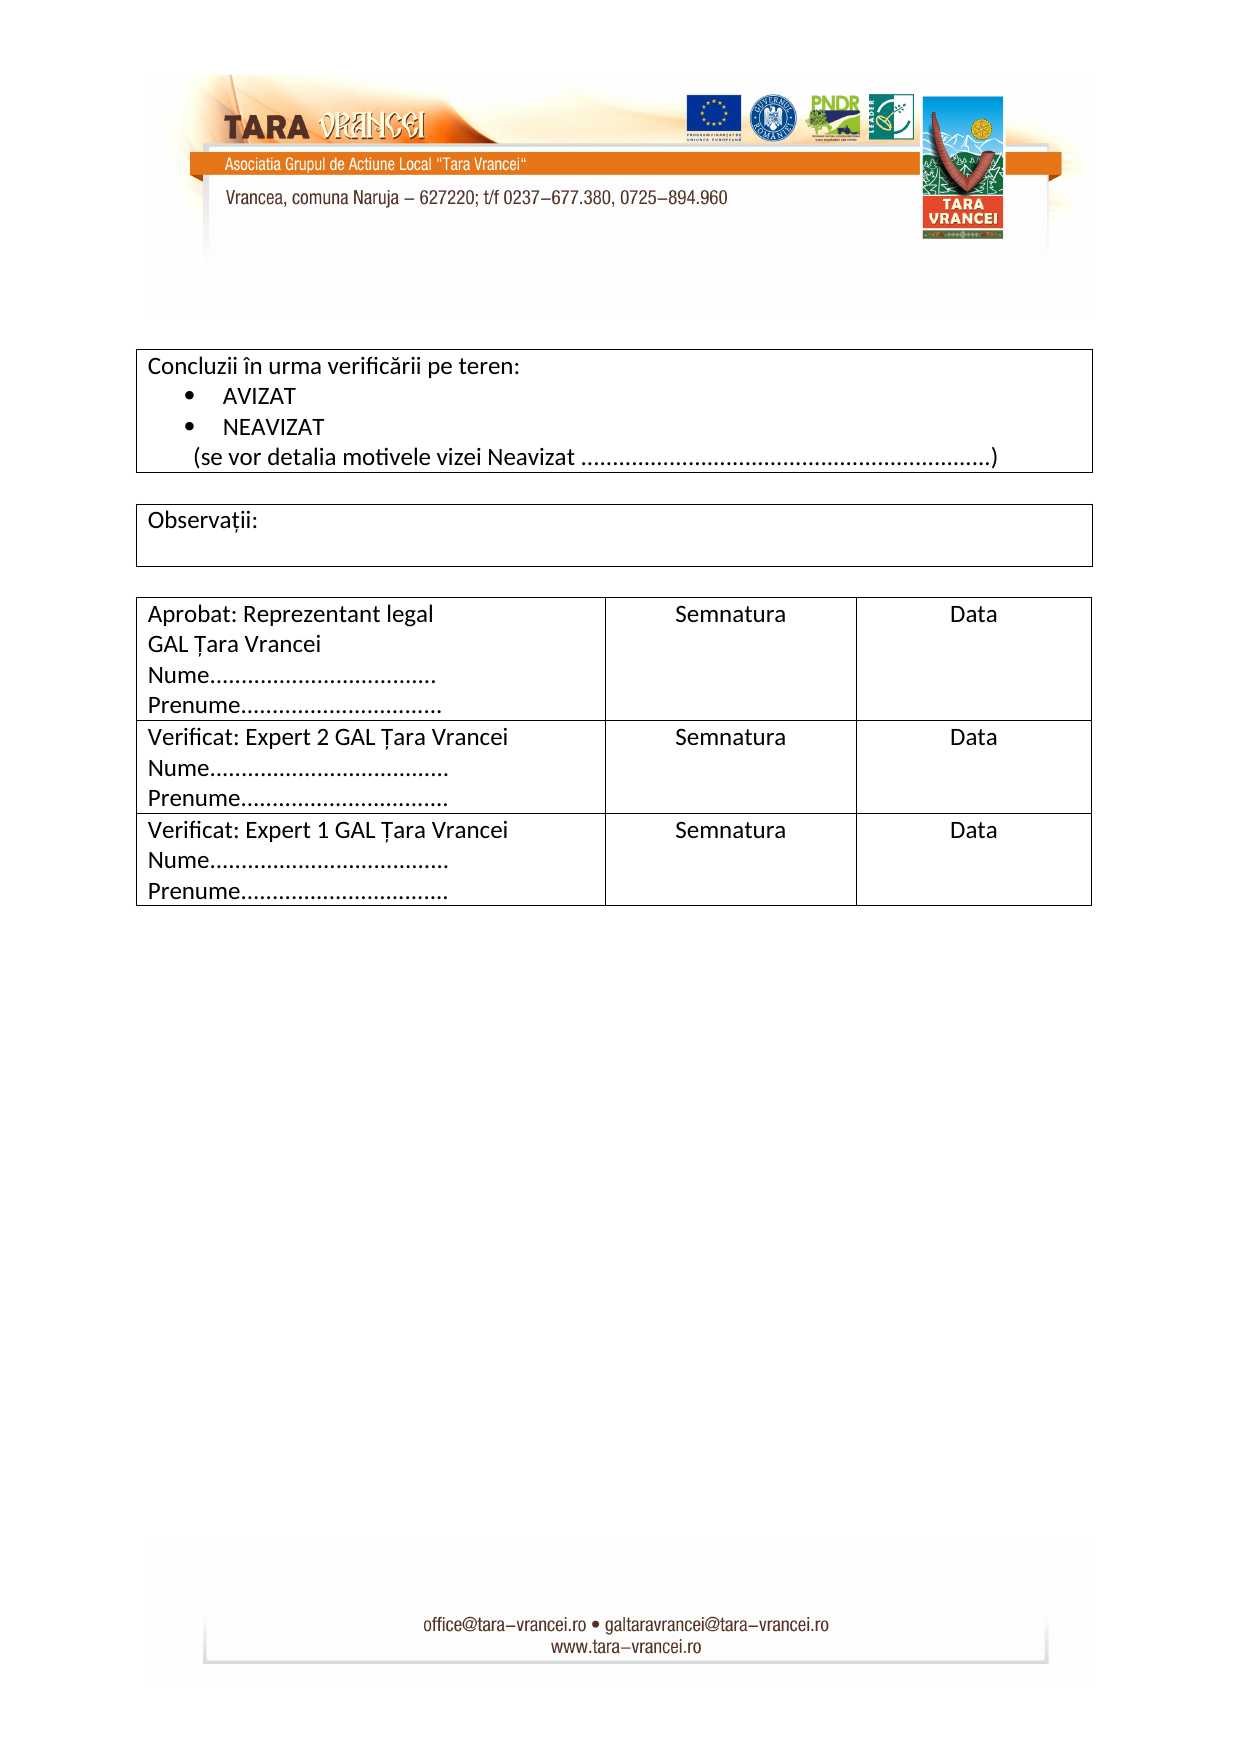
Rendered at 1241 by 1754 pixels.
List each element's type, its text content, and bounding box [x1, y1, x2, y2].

table_cell Semnatura [606, 721, 856, 813]
table_header Observații: [137, 505, 1092, 566]
table_header Data [857, 598, 1091, 720]
table_cell Semnatura [606, 814, 856, 905]
table_cell Data [857, 721, 1091, 813]
table_cell Verificat: Expert 1 GAL Țara Vrancei Nume...................................... Prenume................................. [137, 814, 605, 905]
table_header Semnatura [606, 598, 856, 720]
picture [147, 1542, 1093, 1681]
table_cell Data [857, 814, 1091, 905]
picture [147, 73, 1093, 319]
table_cell Verificat: Expert 2 GAL Țara Vrancei Nume...................................... Prenume................................. [137, 721, 605, 813]
table_header Concluzii în urma verificării pe teren: AVIZAT NEAVIZAT (se vor detalia motivele vizei Neavizat .................................................................) [137, 350, 1092, 472]
table_header Aprobat: Reprezentant legal GAL Țara Vrancei Nume.................................... Prenume................................ [137, 598, 605, 720]
